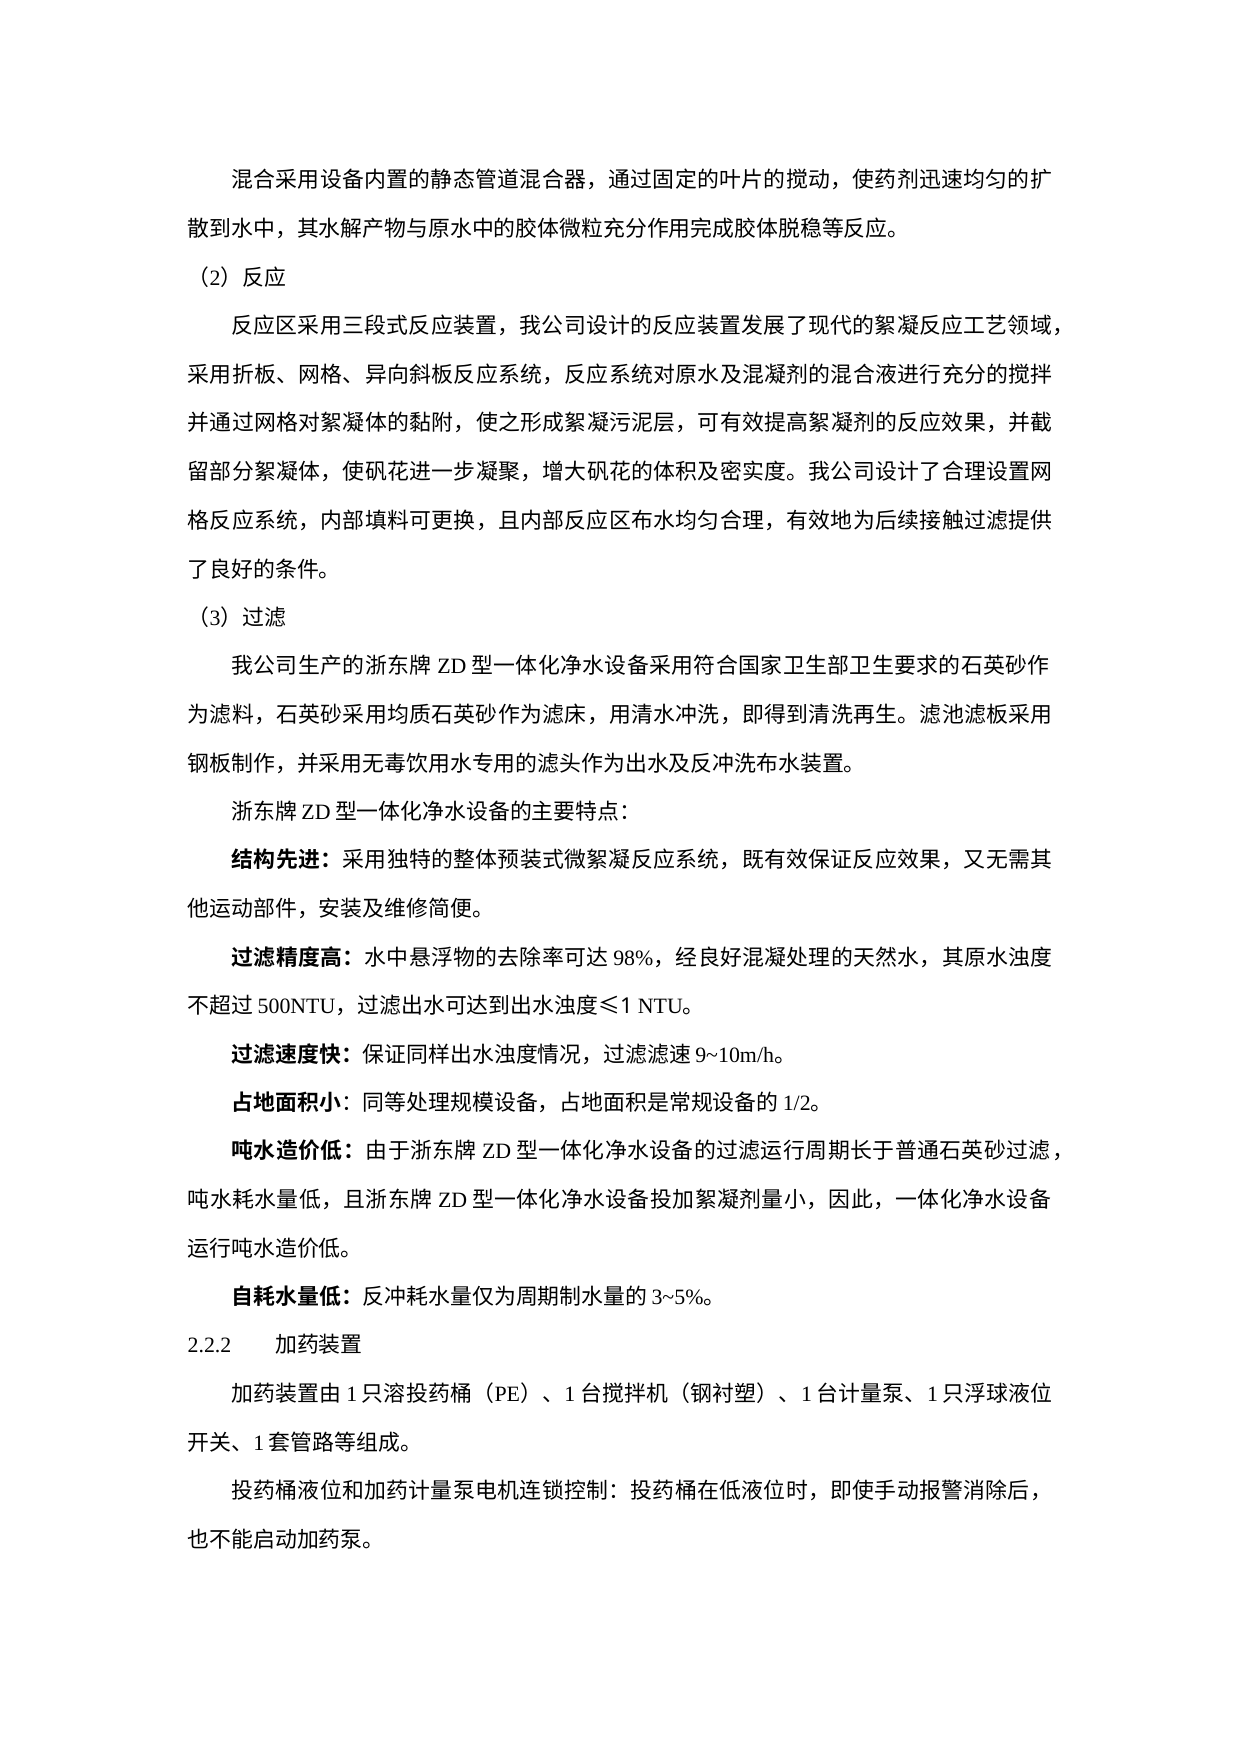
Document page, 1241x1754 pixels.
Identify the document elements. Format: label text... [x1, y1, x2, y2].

text 浙东牌ZD型一体化净水设备的主要特点： [187, 794, 1053, 826]
text 混合采用设备内置的静态管道混合器，通过固定的叶片的搅动，使药剂迅速均匀的扩散到水中，其水解产物与原水中的胶体微粒充分作用完成胶体脱稳等反应。 [187, 162, 1053, 243]
text 反应区采用三段式反应装置，我公司设计的反应装置发展了现代的絮凝反应工艺领域，采用折板、网格、异向斜板反应系统，反应系统对原水及混凝剂的混合液进行充分的搅拌，并通过网格对絮凝体的黏附，使之形成絮凝污泥层，可有效提高絮凝剂的反应效果，并截留部分絮凝体，使矾花进一步凝聚，增大矾花的体积及密实度。我公司设计了合理设置网格反应系统，内部填料可更换，且内部反应区布水均匀合理，有效地为后续接触过滤提供了良好的条件。 [187, 307, 1053, 584]
text 吨水造价低：由于浙东牌ZD型一体化净水设备的过滤运行周期长于普通石英砂过滤，吨水耗水量低，且浙东牌ZD型一体化净水设备投加絮凝剂量小，因此，一体化净水设备运行吨水造价低。 [187, 1133, 1053, 1263]
text （3）过滤 [187, 599, 1053, 632]
text 过滤速度快：保证同样出水浊度情况，过滤滤速9~/h。 [187, 1036, 1053, 1069]
text 自耗水量低：反冲耗水量仅为周期制水量的3~5%。 [187, 1279, 1053, 1311]
text 占地面积小：同等处理规模设备，占地面积是常规设备的1/2。 [187, 1084, 1053, 1117]
text （2）反应 [187, 259, 1053, 292]
list 加药装置 [187, 1327, 1053, 1359]
text 我公司生产的浙东牌ZD型一体化净水设备采用符合国家卫生部卫生要求的石英砂作为滤料，石英砂采用均质石英砂作为滤床，用清水冲洗，即得到清洗再生。滤池滤板采用钢板制作，并采用无毒饮用水专用的滤头作为出水及反冲洗布水装置。 [187, 648, 1053, 778]
text 加药装置由1只溶投药桶（PE）、1台搅拌机（钢衬塑）、1台计量泵、1只浮球液位开关、1套管路等组成。 [187, 1375, 1053, 1457]
text 投药桶液位和加药计量泵电机连锁控制：投药桶在低液位时，即使手动报警消除后，也不能启动加药泵。 [187, 1472, 1053, 1554]
text 结构先进：采用独特的整体预装式微絮凝反应系统，既有效保证反应效果，又无需其他运动部件，安装及维修简便。 [187, 842, 1053, 923]
text 过滤精度高：水中悬浮物的去除率可达98%，经良好混凝处理的天然水，其原水浊度不超过500NTU，过滤出水可达到出水浊度≤1 NTU。 [187, 939, 1053, 1020]
